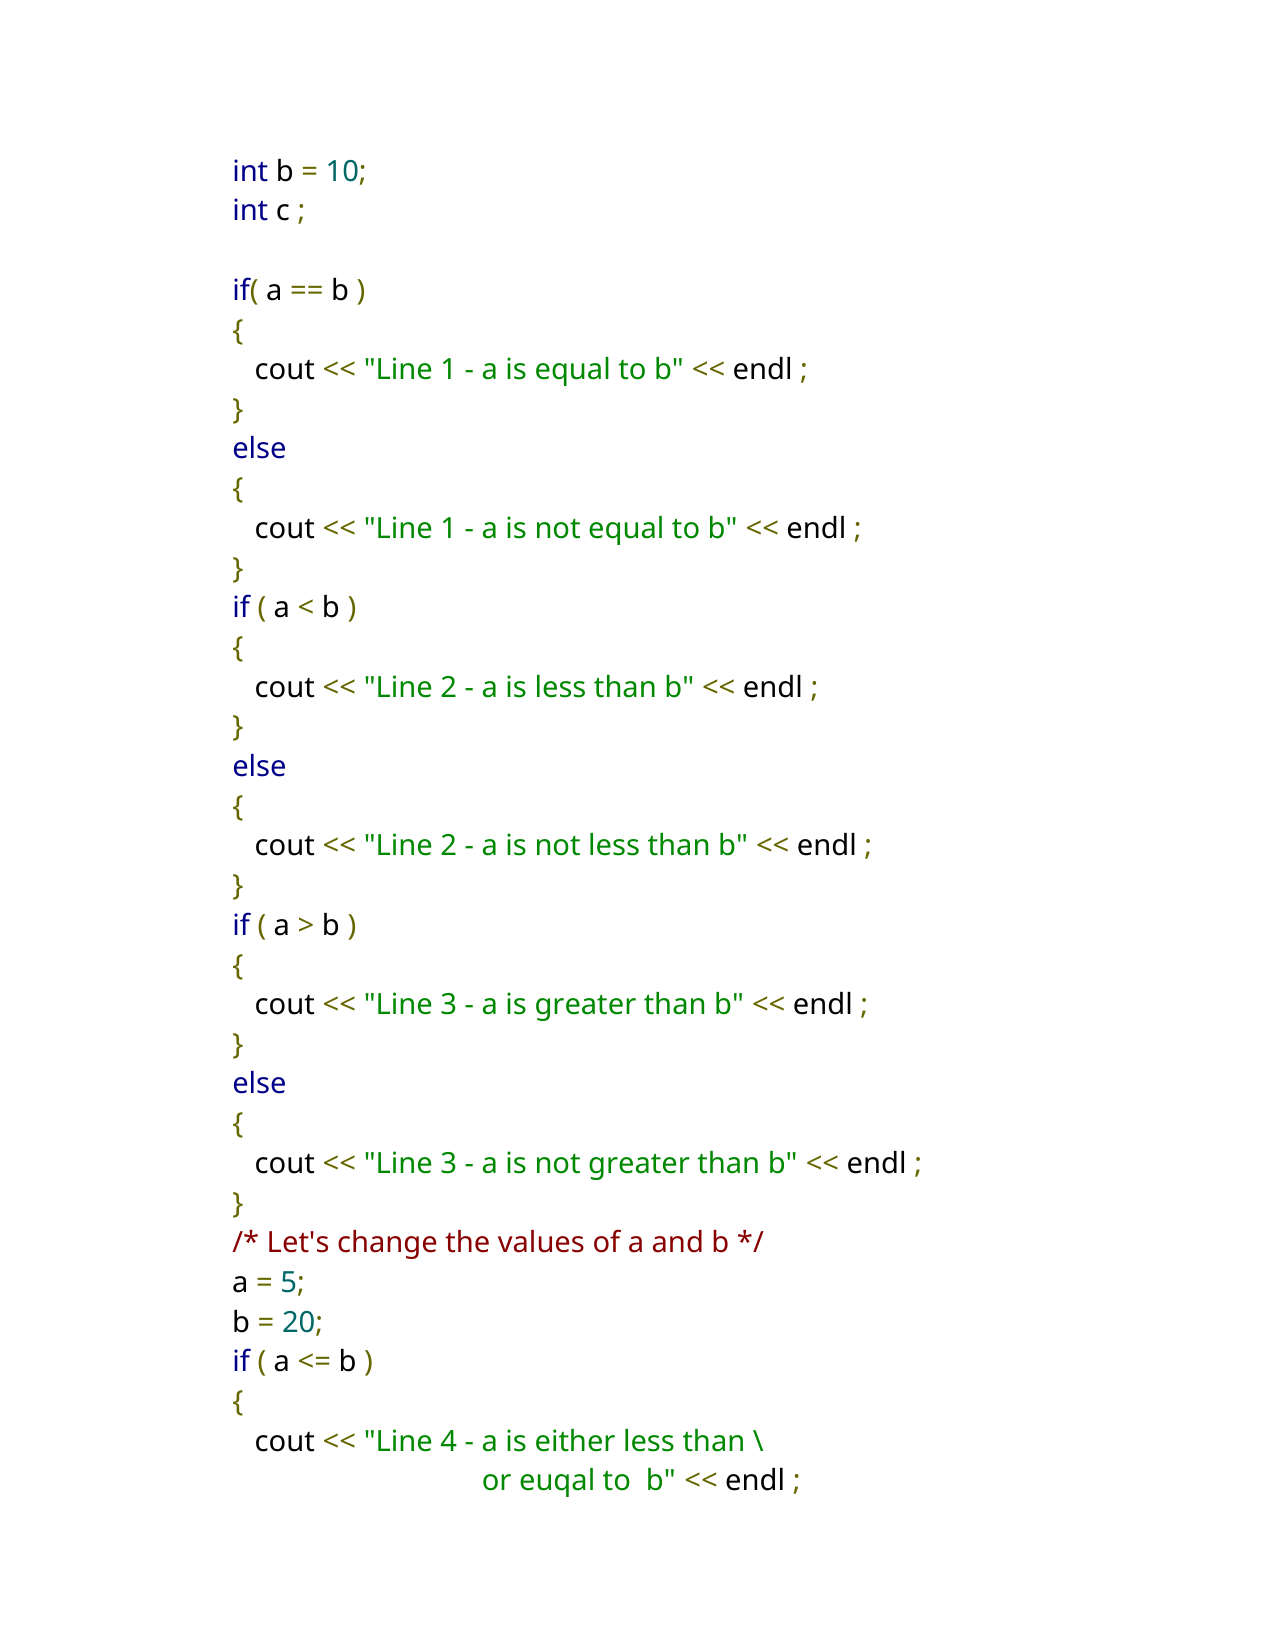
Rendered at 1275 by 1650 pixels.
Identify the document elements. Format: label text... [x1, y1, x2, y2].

text if ( a > b ) [209, 904, 1120, 944]
text cout << "Line 1 - a is equal to b" << endl ; [209, 348, 1120, 388]
text cout << "Line 2 - a is less than b" << endl ; [209, 666, 1120, 706]
text { [209, 1102, 1120, 1142]
text a = 5; [209, 1261, 1120, 1301]
text if( a == b ) [209, 269, 1120, 309]
text } [209, 547, 1120, 587]
text else [209, 745, 1120, 785]
text { [209, 626, 1120, 666]
text or euqal to b" << endl ; [209, 1460, 1120, 1499]
text { [209, 309, 1120, 348]
text { [209, 1380, 1120, 1420]
text cout << "Line 2 - a is not less than b" << endl ; [209, 825, 1120, 864]
text int b = 10; [209, 150, 1120, 190]
text cout << "Line 1 - a is not equal to b" << endl ; [209, 507, 1120, 547]
text { [209, 467, 1120, 507]
text { [209, 785, 1120, 825]
text } [209, 1182, 1120, 1222]
text b = 20; [209, 1301, 1120, 1341]
text { [209, 944, 1120, 983]
text } [209, 388, 1120, 428]
text cout << "Line 4 - a is either less than \ [209, 1420, 1120, 1460]
text int c ; [209, 190, 1120, 229]
text else [209, 1063, 1120, 1102]
text if ( a < b ) [209, 587, 1120, 626]
text else [209, 428, 1120, 467]
text /* Let's change the values of a and b */ [209, 1222, 1120, 1261]
text cout << "Line 3 - a is not greater than b" << endl ; [209, 1142, 1120, 1182]
text cout << "Line 3 - a is greater than b" << endl ; [209, 983, 1120, 1023]
text } [209, 706, 1120, 745]
text } [209, 1023, 1120, 1063]
text if ( a <= b ) [209, 1341, 1120, 1380]
text } [209, 864, 1120, 904]
